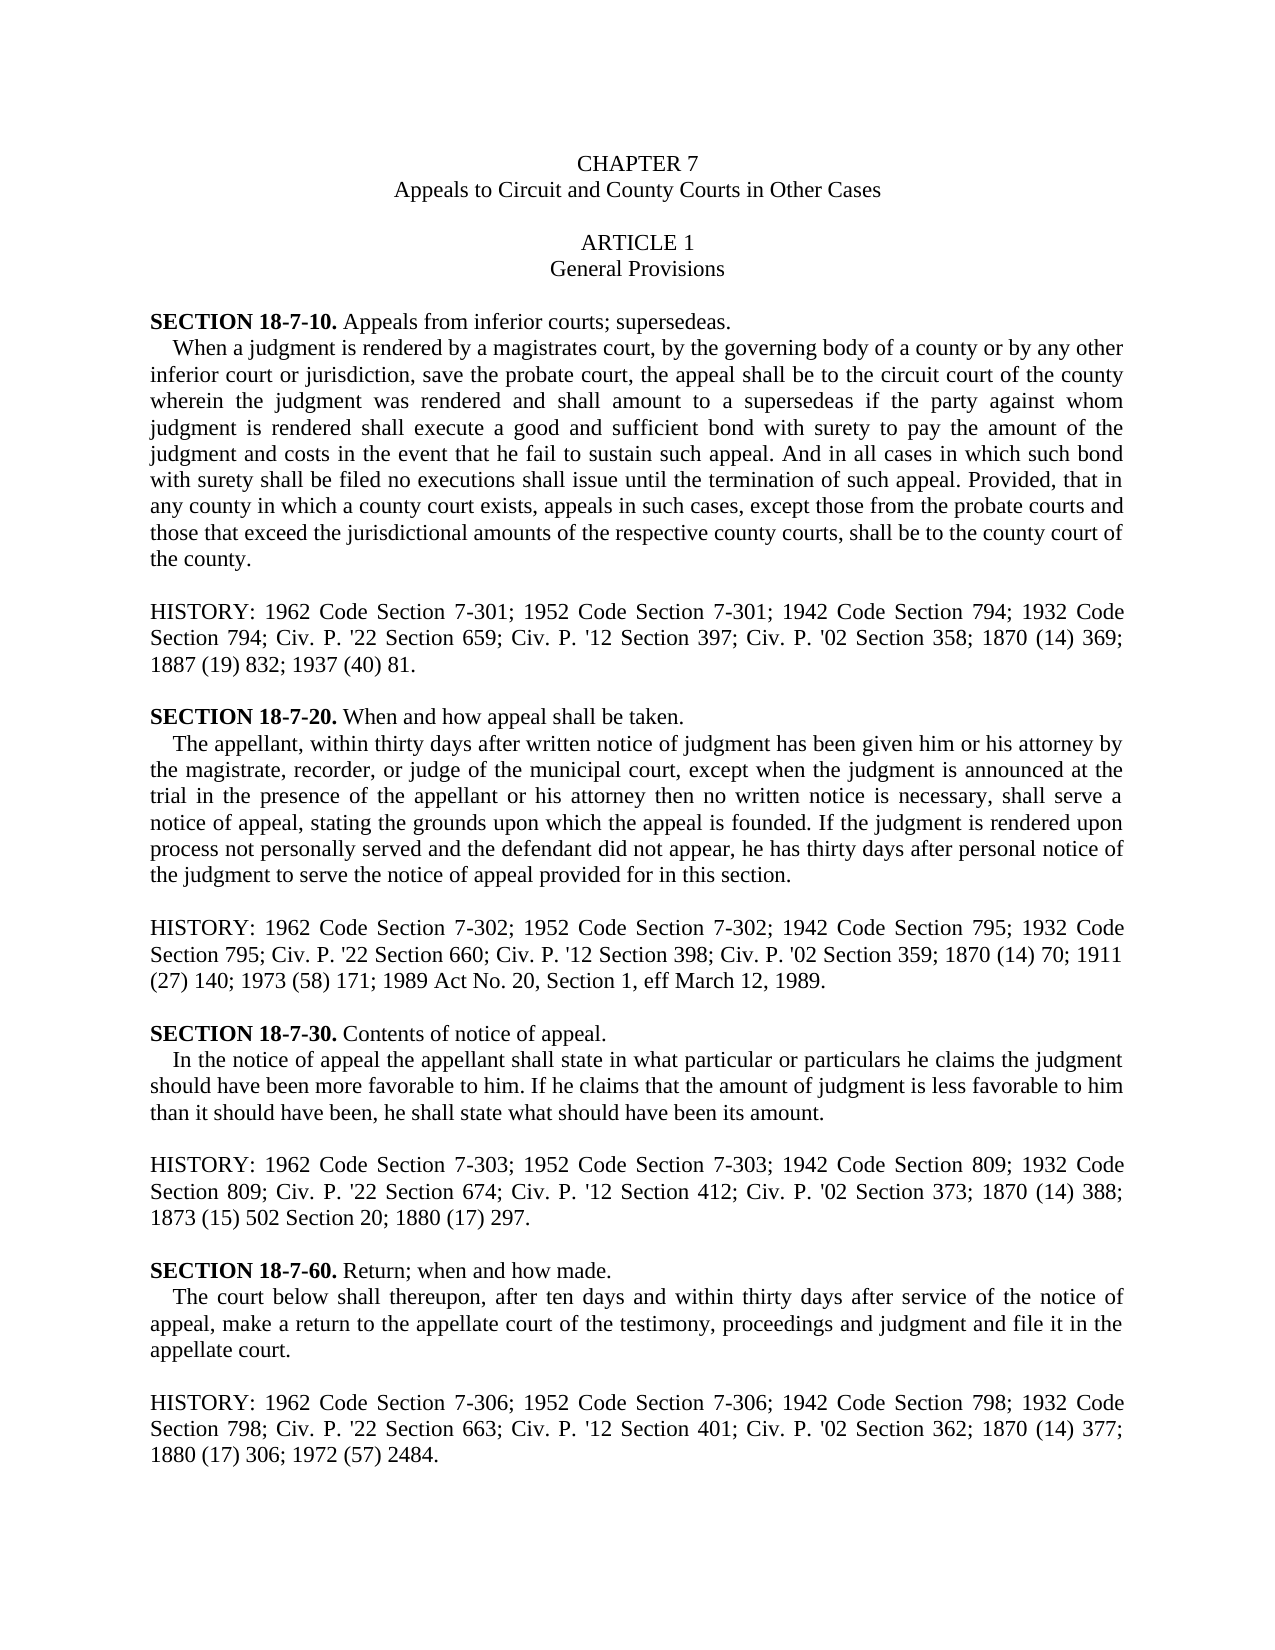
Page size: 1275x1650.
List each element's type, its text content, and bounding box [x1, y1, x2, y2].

text HISTORY: 1962 Code Section 7-301; 1952 Code Section 7-301; 1942 Code Section 794; 1932 Code Section 794; Civ. P. '22 Section 659; Civ. P. '12 Section 397; Civ. P. '02 Section 358; 1870 (14) 369; 1887 (19) 832; 1937 (40) 81. [150, 598, 1125, 677]
text ARTICLE 1 [150, 229, 1125, 255]
text SECTION 18-7-10. Appeals from inferior courts; supersedeas. [150, 308, 1125, 334]
text SECTION 18-7-30. Contents of notice of appeal. [150, 1020, 1125, 1046]
text General Provisions [150, 255, 1125, 282]
text HISTORY: 1962 Code Section 7-302; 1952 Code Section 7-302; 1942 Code Section 795; 1932 Code Section 795; Civ. P. '22 Section 660; Civ. P. '12 Section 398; Civ. P. '02 Section 359; 1870 (14) 70; 1911 (27) 140; 1973 (58) 171; 1989 Act No. 20, Section 1, eff March 12, 1989. [150, 914, 1125, 993]
text HISTORY: 1962 Code Section 7-303; 1952 Code Section 7-303; 1942 Code Section 809; 1932 Code Section 809; Civ. P. '22 Section 674; Civ. P. '12 Section 412; Civ. P. '02 Section 373; 1870 (14) 388; 1873 (15) 502 Section 20; 1880 (17) 297. [150, 1151, 1125, 1231]
text HISTORY: 1962 Code Section 7-306; 1952 Code Section 7-306; 1942 Code Section 798; 1932 Code Section 798; Civ. P. '22 Section 663; Civ. P. '12 Section 401; Civ. P. '02 Section 362; 1870 (14) 377; 1880 (17) 306; 1972 (57) 2484. [150, 1389, 1125, 1468]
text CHAPTER 7 [150, 150, 1125, 176]
text SECTION 18-7-60. Return; when and how made. [150, 1257, 1125, 1283]
text The appellant, within thirty days after written notice of judgment has been given him or his attorney by the magistrate, recorder, or judge of the municipal court, except when the judgment is announced at the trial in the presence of the appellant or his attorney then no written notice is necessary, shall serve a notice of appeal, stating the grounds upon which the appeal is founded. If the judgment is rendered upon process not personally served and the defendant did not appear, he has thirty days after personal notice of the judgment to serve the notice of appeal provided for in this section. [150, 730, 1125, 888]
text The court below shall thereupon, after ten days and within thirty days after service of the notice of appeal, make a return to the appellate court of the testimony, proceedings and judgment and file it in the appellate court. [150, 1283, 1125, 1362]
text SECTION 18-7-20. When and how appeal shall be taken. [150, 703, 1125, 730]
text When a judgment is rendered by a magistrates court, by the governing body of a county or by any other inferior court or jurisdiction, save the probate court, the appeal shall be to the circuit court of the county wherein the judgment was rendered and shall amount to a supersedeas if the party against whom judgment is rendered shall execute a good and sufficient bond with surety to pay the amount of the judgment and costs in the event that he fail to sustain such appeal. And in all cases in which such bond with surety shall be filed no executions shall issue until the termination of such appeal. Provided, that in any county in which a county court exists, appeals in such cases, except those from the probate courts and those that exceed the jurisdictional amounts of the respective county courts, shall be to the county court of the county. [150, 334, 1125, 572]
text Appeals to Circuit and County Courts in Other Cases [150, 176, 1125, 203]
text In the notice of appeal the appellant shall state in what particular or particulars he claims the judgment should have been more favorable to him. If he claims that the amount of judgment is less favorable to him than it should have been, he shall state what should have been its amount. [150, 1046, 1125, 1125]
